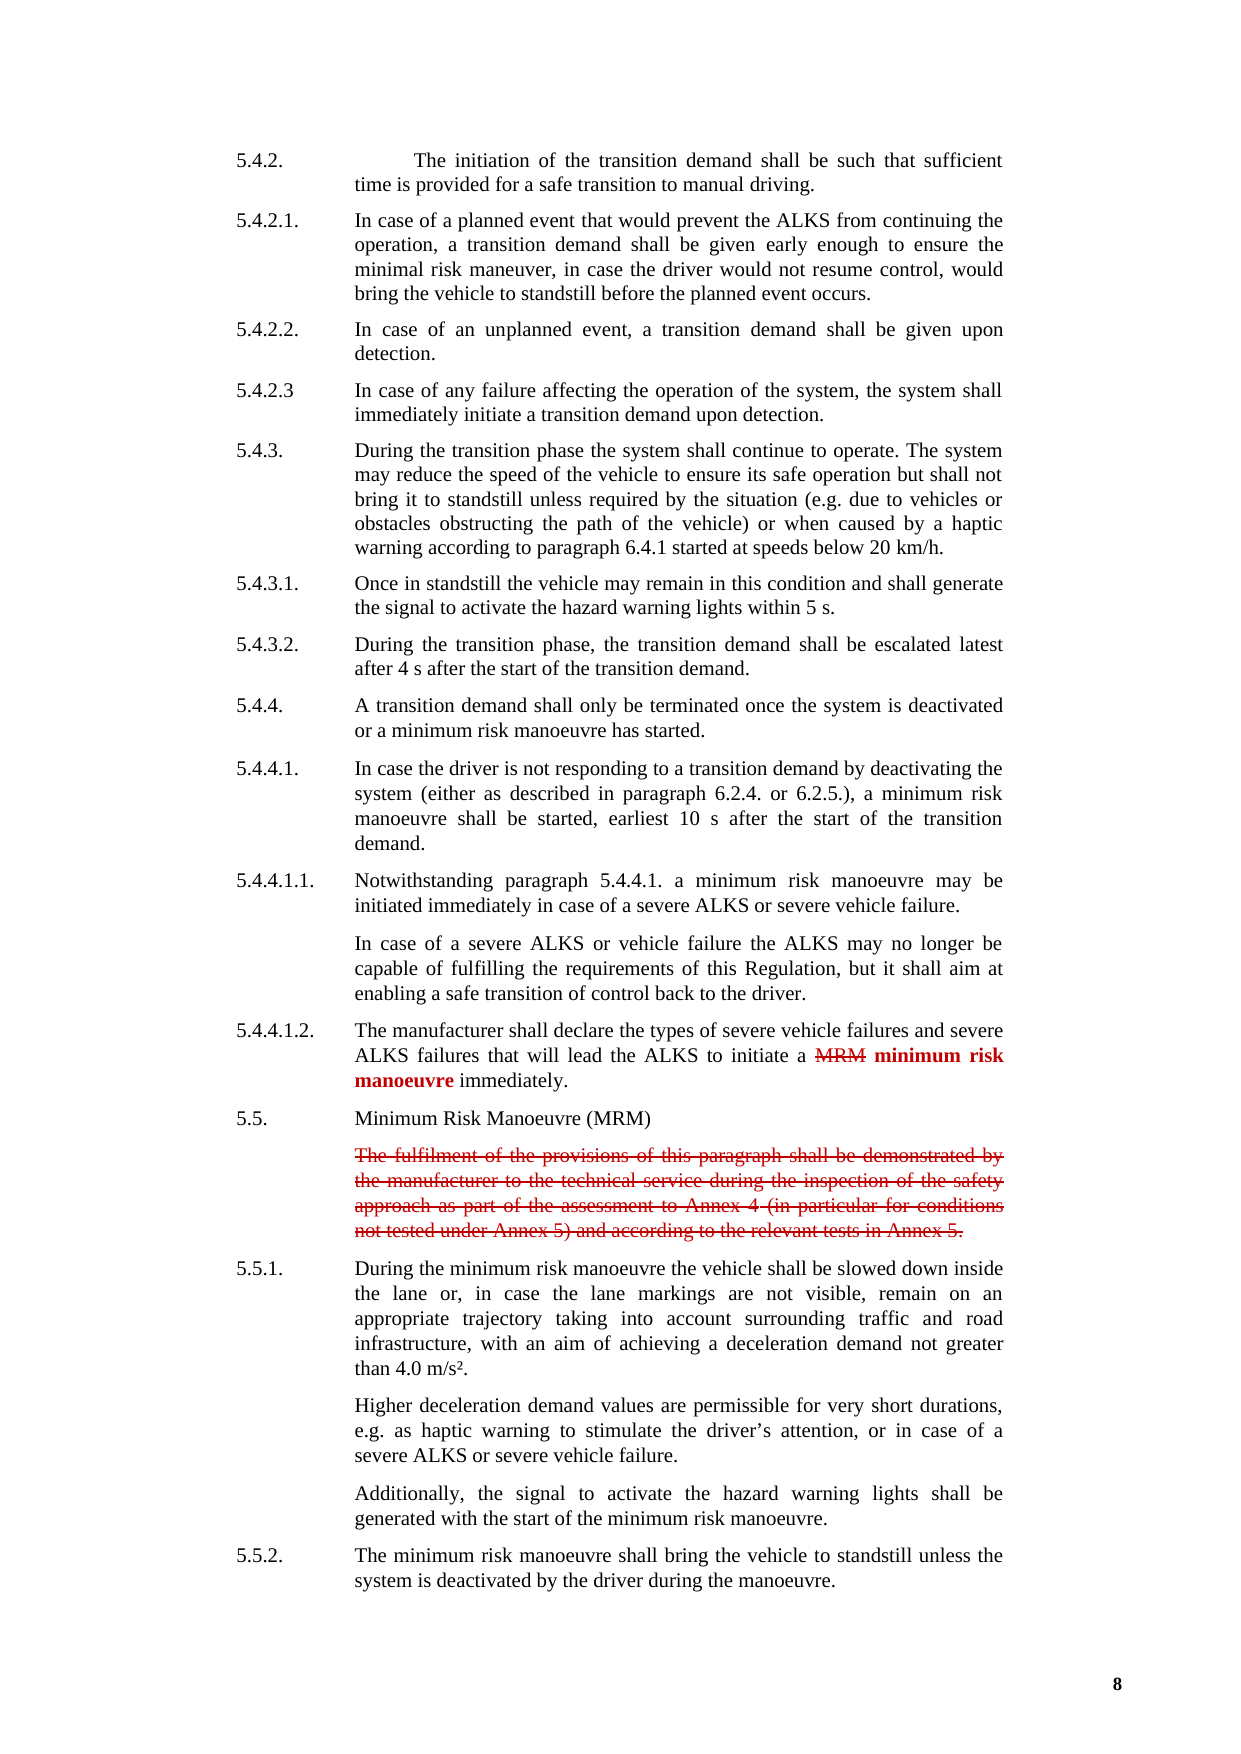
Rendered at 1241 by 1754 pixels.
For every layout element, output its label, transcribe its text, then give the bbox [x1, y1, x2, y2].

text 5.4.3.1. Once in standstill the vehicle may remain in this condition and shall generate the signal to activate the hazard warning lights within 5 s. [236, 571, 1004, 619]
text 5.4.2.1. In case of a planned event that would prevent the ALKS from continuing the operation, a transition demand shall be given early enough to ensure the minimal risk maneuver, in case the driver would not resume control, would bring the vehicle to standstill before the planned event occurs. [236, 208, 1004, 304]
text In case of a severe ALKS or vehicle failure the ALKS may no longer be capable of fulfilling the requirements of this Regulation, but it shall aim at enabling a safe transition of control back to the driver. [236, 930, 1004, 1005]
text 5.4.2.2. In case of an unplanned event, a transition demand shall be given upon detection. [236, 317, 1004, 365]
text 5.5.2. The minimum risk manoeuvre shall bring the vehicle to standstill unless the system is deactivated by the driver during the manoeuvre. [236, 1542, 1004, 1592]
text Additionally, the signal to activate the hazard warning lights shall be generated with the start of the minimum risk manoeuvre. [236, 1480, 1004, 1530]
text 5.4.4. A transition demand shall only be terminated once the system is deactivated or a minimum risk manoeuvre has started. [236, 692, 1004, 742]
text 5.5. Minimum Risk Manoeuvre (MRM) [236, 1105, 1004, 1130]
text The fulfilment of the provisions of this paragraph shall be demonstrated by the manufacturer to the technical service during the inspection of the safety approach as part of the assessment to Annex 4 (in particular for conditions not tested under Annex 5) and according to the relevant tests in Annex 5. [236, 1142, 1004, 1242]
text 5.4.4.1. In case the driver is not responding to a transition demand by deactivating the system (either as described in paragraph 6.2.4. or 6.2.5.), a minimum risk manoeuvre shall be started, earliest 10 s after the start of the transition demand. [236, 755, 1004, 855]
text 5.5.1. During the minimum risk manoeuvre the vehicle shall be slowed down inside the lane or, in case the lane markings are not visible, remain on an appropriate trajectory taking into account surrounding traffic and road infrastructure, with an aim of achieving a deceleration demand not greater than 4.0 m/s². [236, 1255, 1004, 1380]
text 5.4.2. The initiation of the transition demand shall be such that sufficient time is provided for a safe transition to manual driving. [236, 148, 1004, 196]
text 5.4.4.1.2. The manufacturer shall declare the types of severe vehicle failures and severe ALKS failures that will lead the ALKS to initiate a MRM minimum risk manoeuvre immediately. [236, 1017, 1004, 1092]
text 5.4.3. During the transition phase the system shall continue to operate. The system may reduce the speed of the vehicle to ensure its safe operation but shall not bring it to standstill unless required by the situation (e.g. due to vehicles or obstacles obstructing the path of the vehicle) or when caused by a haptic warning according to paragraph 6.4.1 started at speeds below 20 km/h. [236, 438, 1004, 559]
text 5.4.3.2. During the transition phase, the transition demand shall be escalated latest after 4 s after the start of the transition demand. [236, 632, 1004, 680]
text 5.4.2.3 In case of any failure affecting the operation of the system, the system shall immediately initiate a transition demand upon detection. [236, 378, 1004, 426]
text Higher deceleration demand values are permissible for very short durations, e.g. as haptic warning to stimulate the driver’s attention, or in case of a severe ALKS or severe vehicle failure. [236, 1392, 1004, 1467]
text 5.4.4.1.1. Notwithstanding paragraph 5.4.4.1. a minimum risk manoeuvre may be initiated immediately in case of a severe ALKS or severe vehicle failure. [236, 867, 1004, 917]
